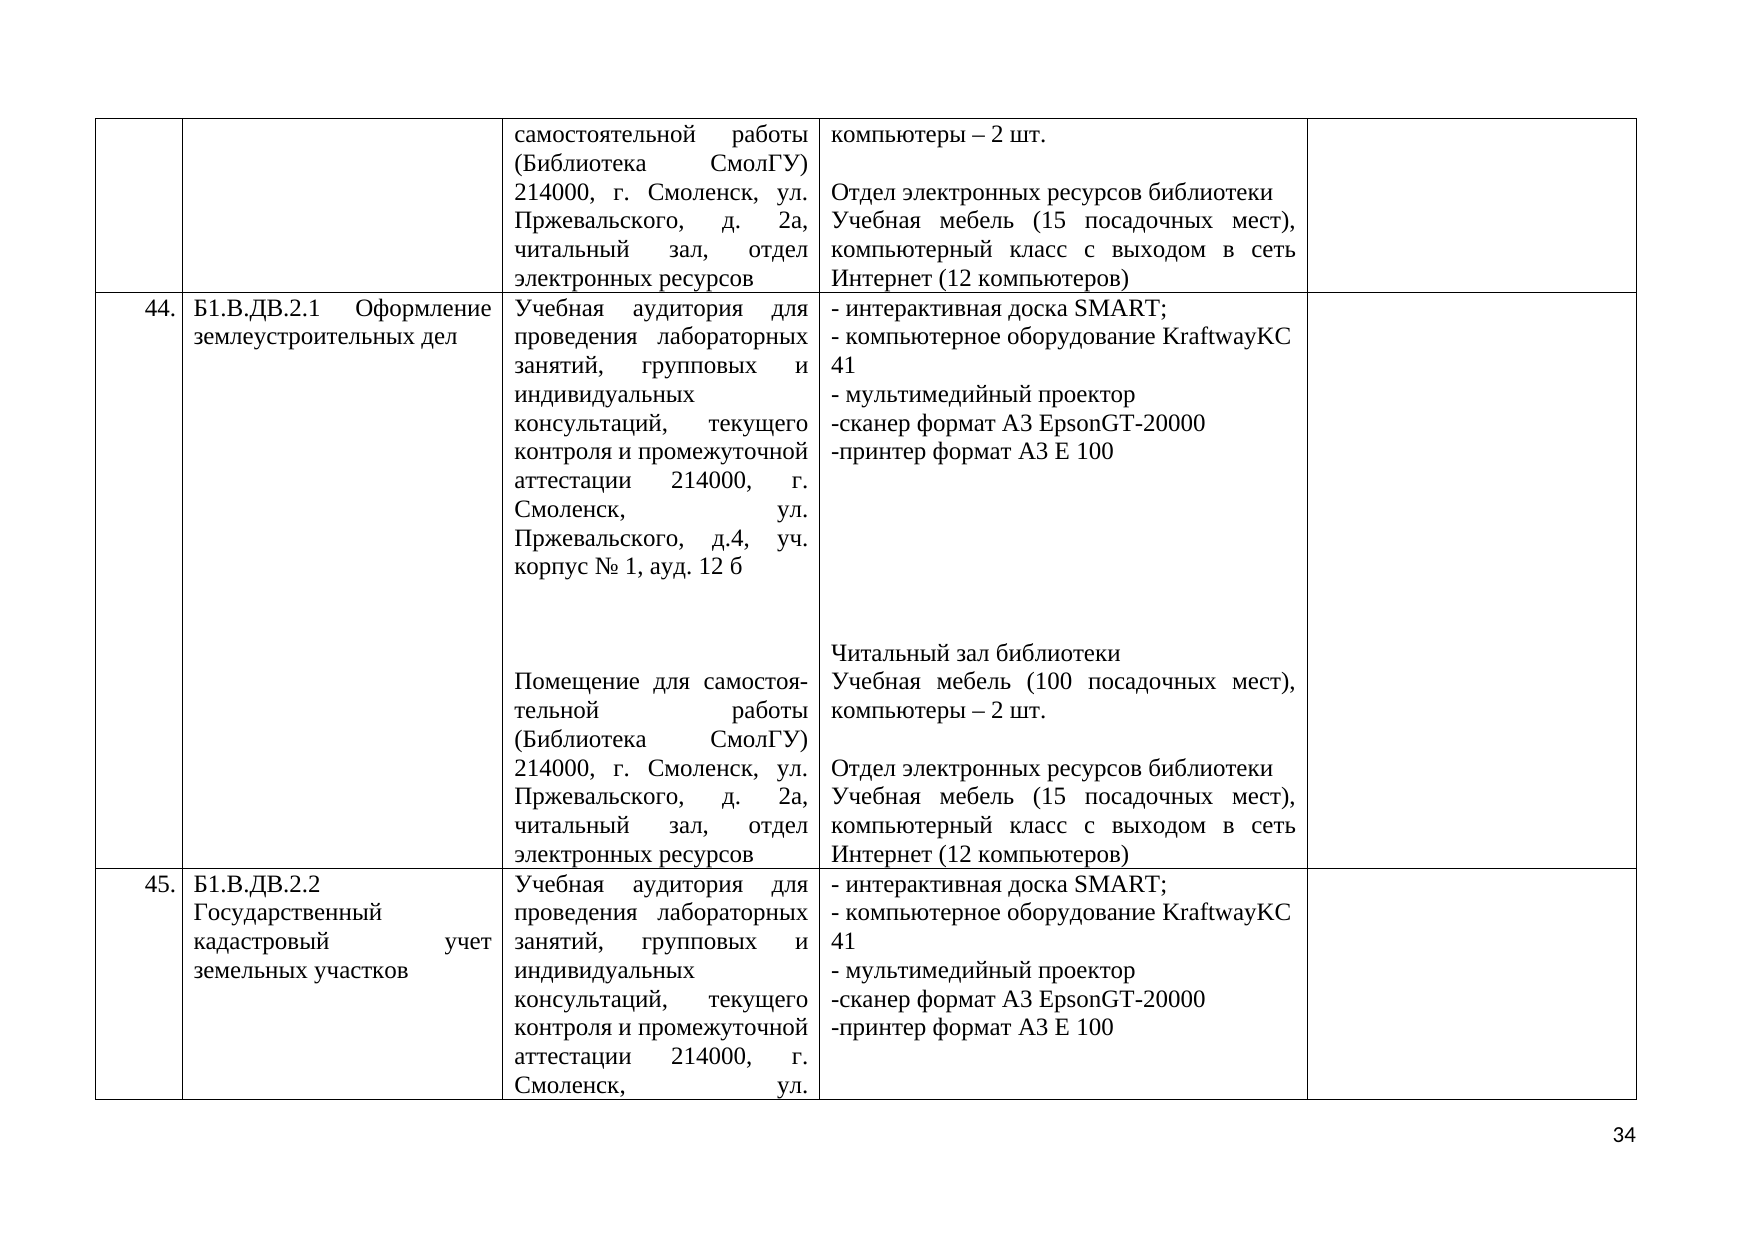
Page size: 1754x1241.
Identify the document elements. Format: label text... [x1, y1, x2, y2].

table_cell Учебная аудитория для проведения лабораторных занятий, групповых и индивидуальных консультаций, текущего контроля и промежуточной аттестации 214000, г. Смоленск, ул. Пржевальского, д.4, уч. корпус № 1, ауд. 12 б Помещение для самостоя-тельной работы (Библиотека СмолГУ) 214000, г. Смоленск, ул. Пржевальского, д. 2а, читальный зал, отдел электронных ресурсов [503, 293, 819, 868]
table_cell [96, 119, 182, 292]
table_cell [1308, 293, 1636, 868]
table_cell [96, 869, 182, 1099]
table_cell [820, 119, 1307, 292]
table_cell [96, 293, 182, 868]
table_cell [503, 119, 819, 292]
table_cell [820, 869, 1307, 1099]
table_cell [1308, 869, 1636, 1099]
table_cell Б1.В.ДВ.2.1 Оформление землеустроительных дел [183, 293, 502, 868]
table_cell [503, 869, 819, 1099]
table_cell [1308, 119, 1636, 292]
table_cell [183, 119, 502, 292]
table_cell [183, 869, 502, 1099]
